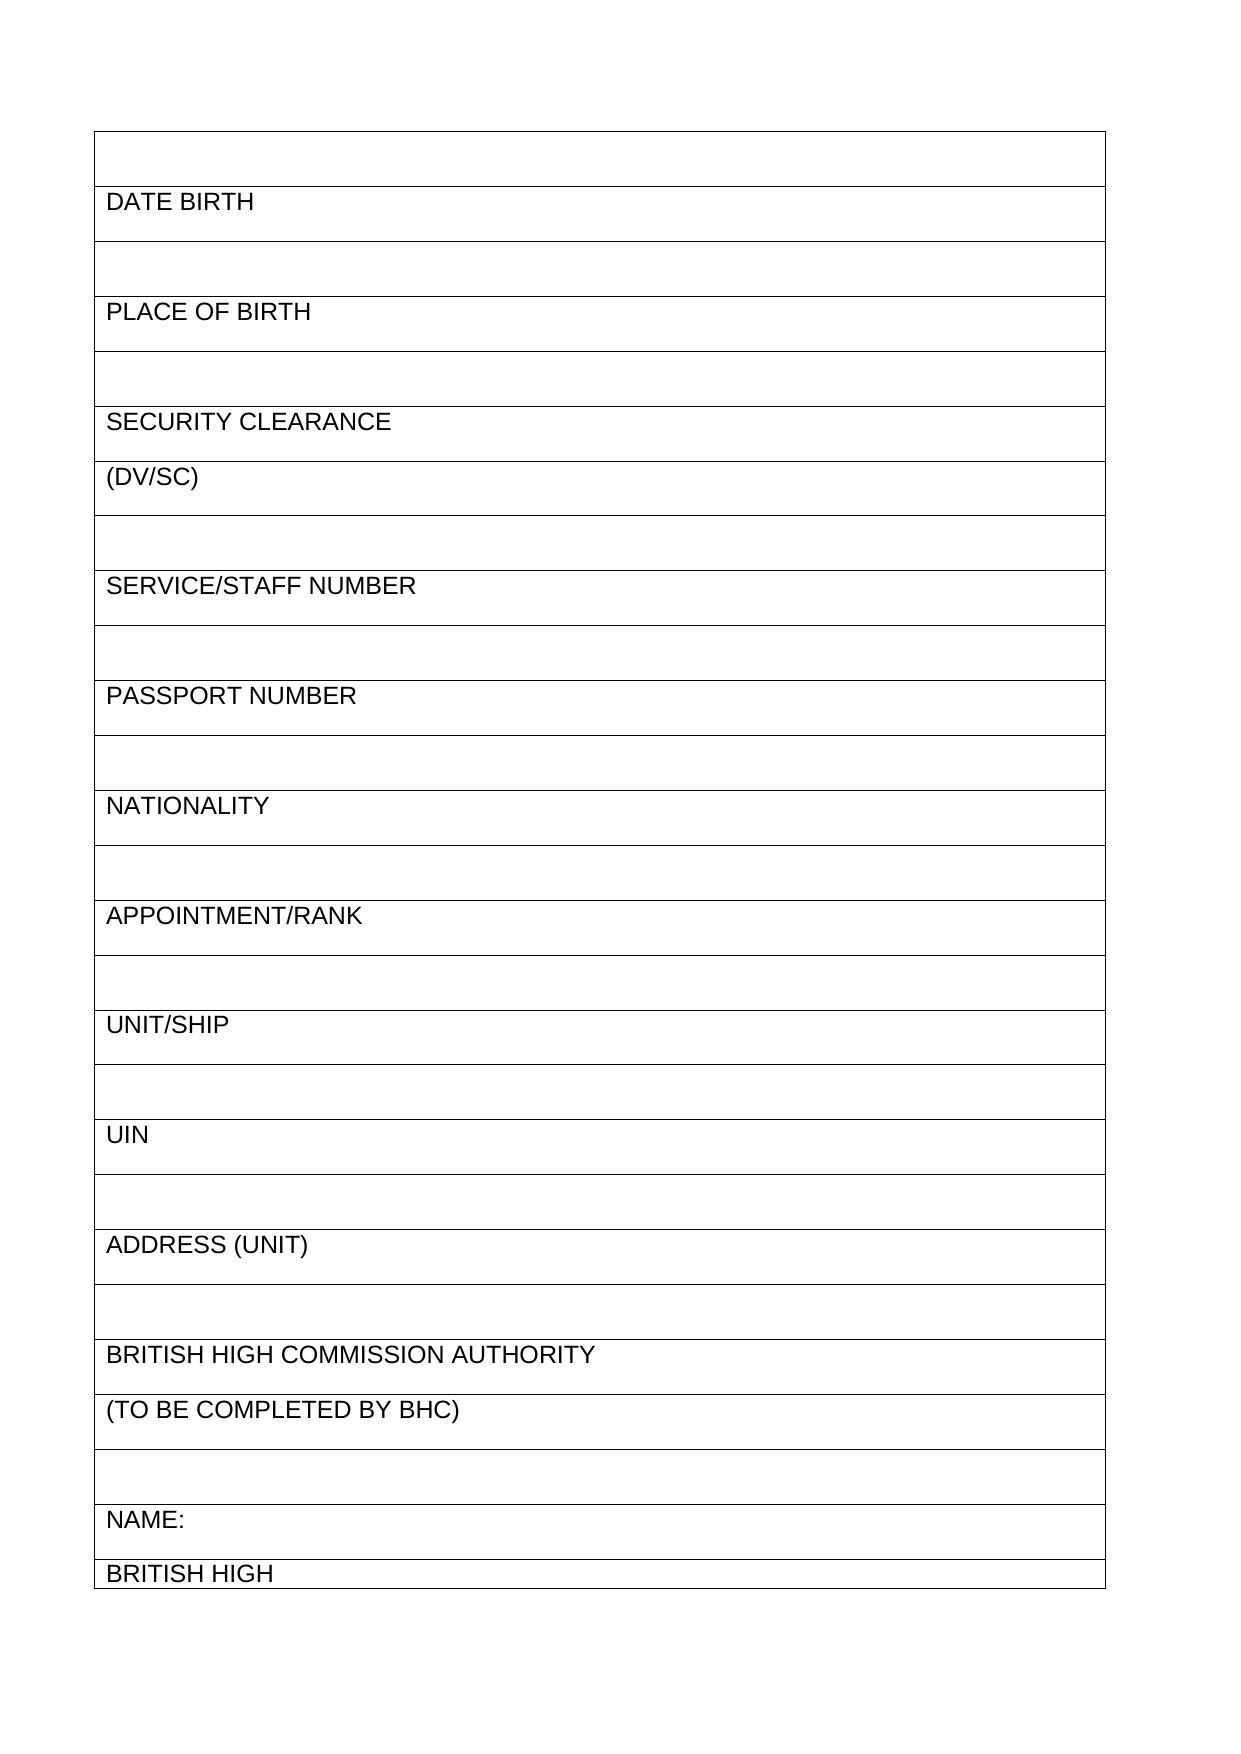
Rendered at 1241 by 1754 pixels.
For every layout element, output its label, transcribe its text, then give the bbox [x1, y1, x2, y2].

table_cell NAME: [95, 1505, 1105, 1558]
table_cell [95, 1450, 1105, 1503]
table_cell BRITISH HIGH COMMISSION AUTHORITY [95, 1340, 1105, 1394]
table_cell [95, 1065, 1105, 1119]
table_cell SERVICE/STAFF NUMBER [95, 571, 1105, 625]
table_cell ADDRESS (UNIT) [95, 1230, 1105, 1284]
table_cell [95, 956, 1105, 1009]
table_cell [95, 132, 1105, 186]
table_cell [95, 846, 1105, 900]
table_cell APPOINTMENT/RANK [95, 901, 1105, 954]
table_cell (TO BE COMPLETED BY BHC) [95, 1395, 1105, 1449]
table_cell [95, 1285, 1105, 1339]
table_cell [95, 516, 1105, 570]
table_cell BRITISH HIGH [95, 1560, 1105, 1588]
table_cell NATIONALITY [95, 791, 1105, 845]
table_cell [95, 626, 1105, 680]
table_cell [95, 242, 1105, 296]
table_cell PASSPORT NUMBER [95, 681, 1105, 735]
table_cell [95, 352, 1105, 406]
table_cell [95, 736, 1105, 790]
table_cell DATE BIRTH [95, 187, 1105, 241]
table_cell PLACE OF BIRTH [95, 297, 1105, 351]
table_cell [95, 1175, 1105, 1229]
table_cell (DV/SC) [95, 462, 1105, 515]
table_cell UNIT/SHIP [95, 1011, 1105, 1064]
table_cell UIN [95, 1120, 1105, 1174]
table_cell SECURITY CLEARANCE [95, 407, 1105, 461]
